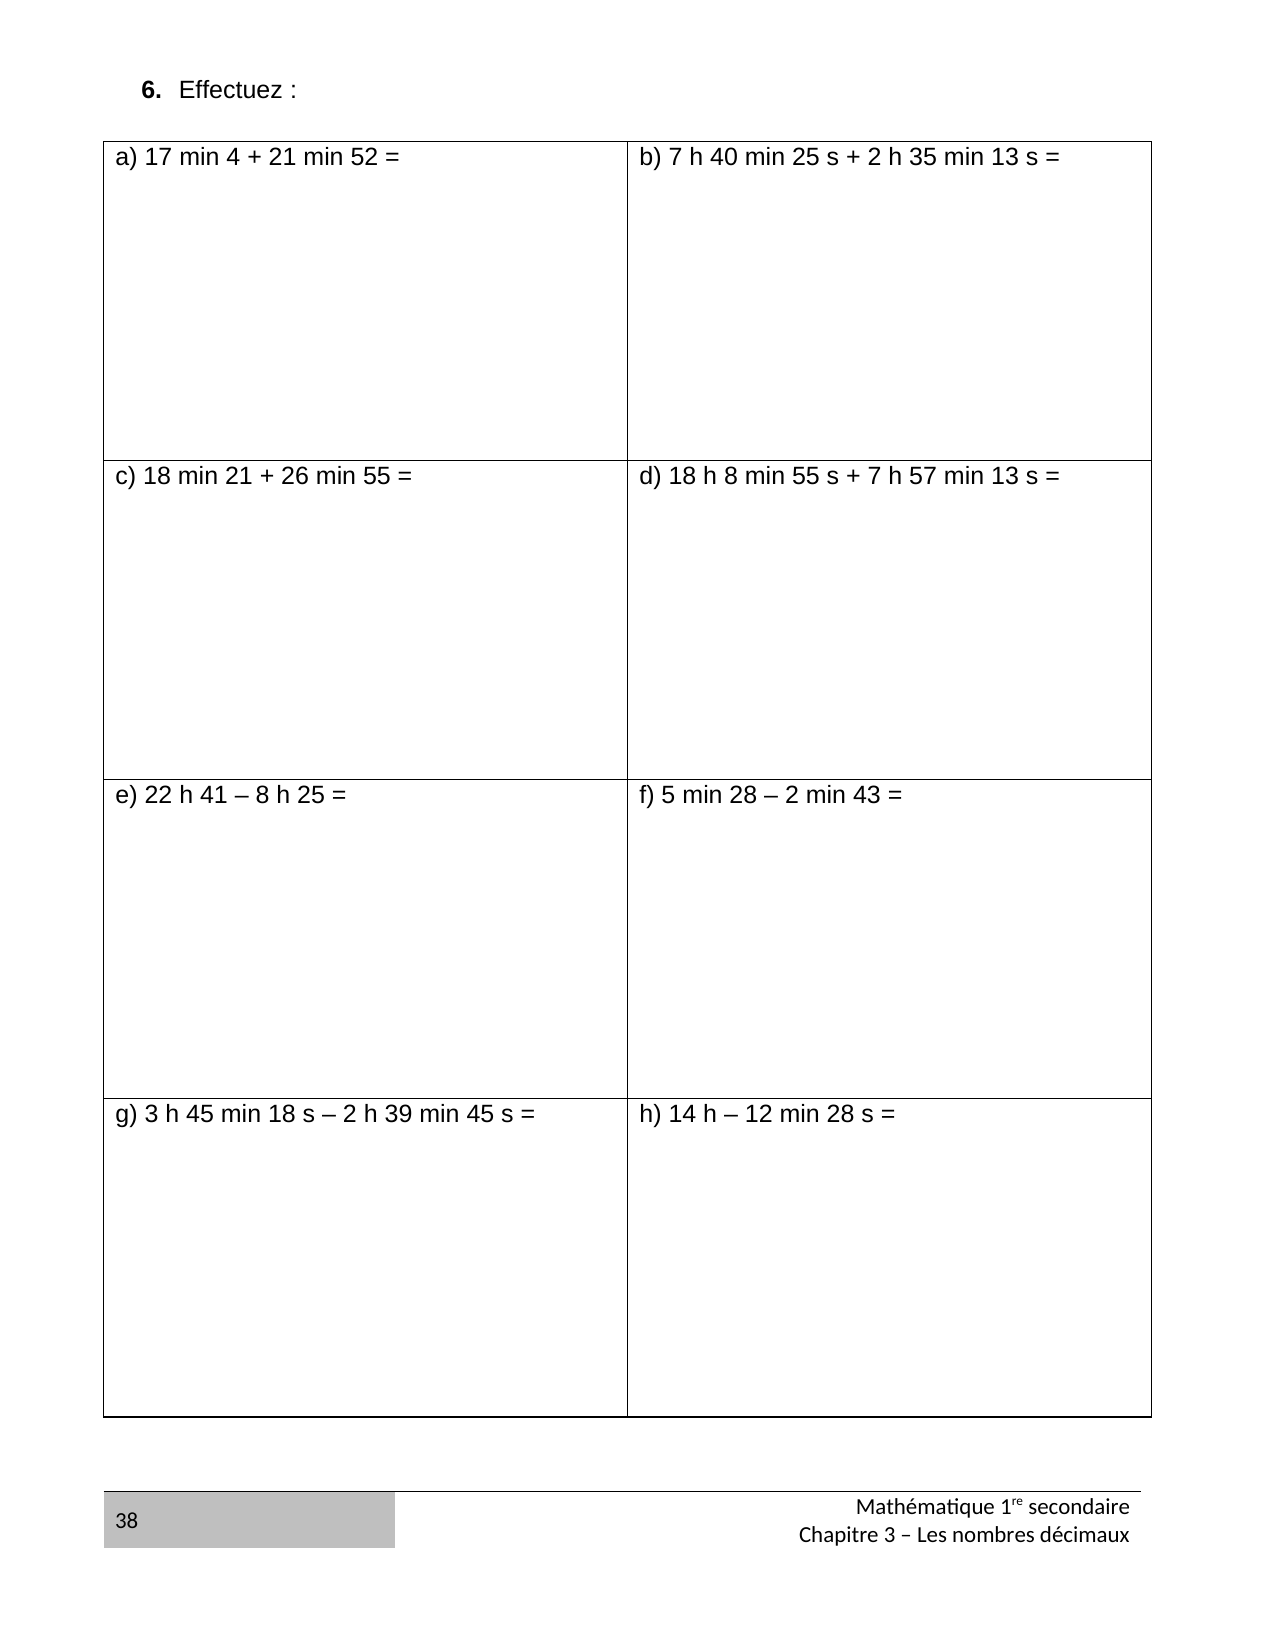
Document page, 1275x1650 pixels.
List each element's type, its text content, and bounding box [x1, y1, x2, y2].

table_cell g) 3 h 45 min 18 s – 2 h 39 min 45 s = [104, 1099, 627, 1416]
table_cell f) 5 min 28 – 2 min 43 = [628, 780, 1151, 1098]
table_cell h) 14 h – 12 min 28 s = [628, 1099, 1151, 1416]
table_cell d) 18 h 8 min 55 s + 7 h 57 min 13 s = [628, 461, 1151, 779]
list Effectuez : [141, 75, 1167, 104]
table_header a) 17 min 4 + 21 min 52 = [104, 142, 627, 460]
table_cell e) 22 h 41 – 8 h 25 = [104, 780, 627, 1098]
table_cell c) 18 min 21 + 26 min 55 = [104, 461, 627, 779]
table_header b) 7 h 40 min 25 s + 2 h 35 min 13 s = [628, 142, 1151, 460]
